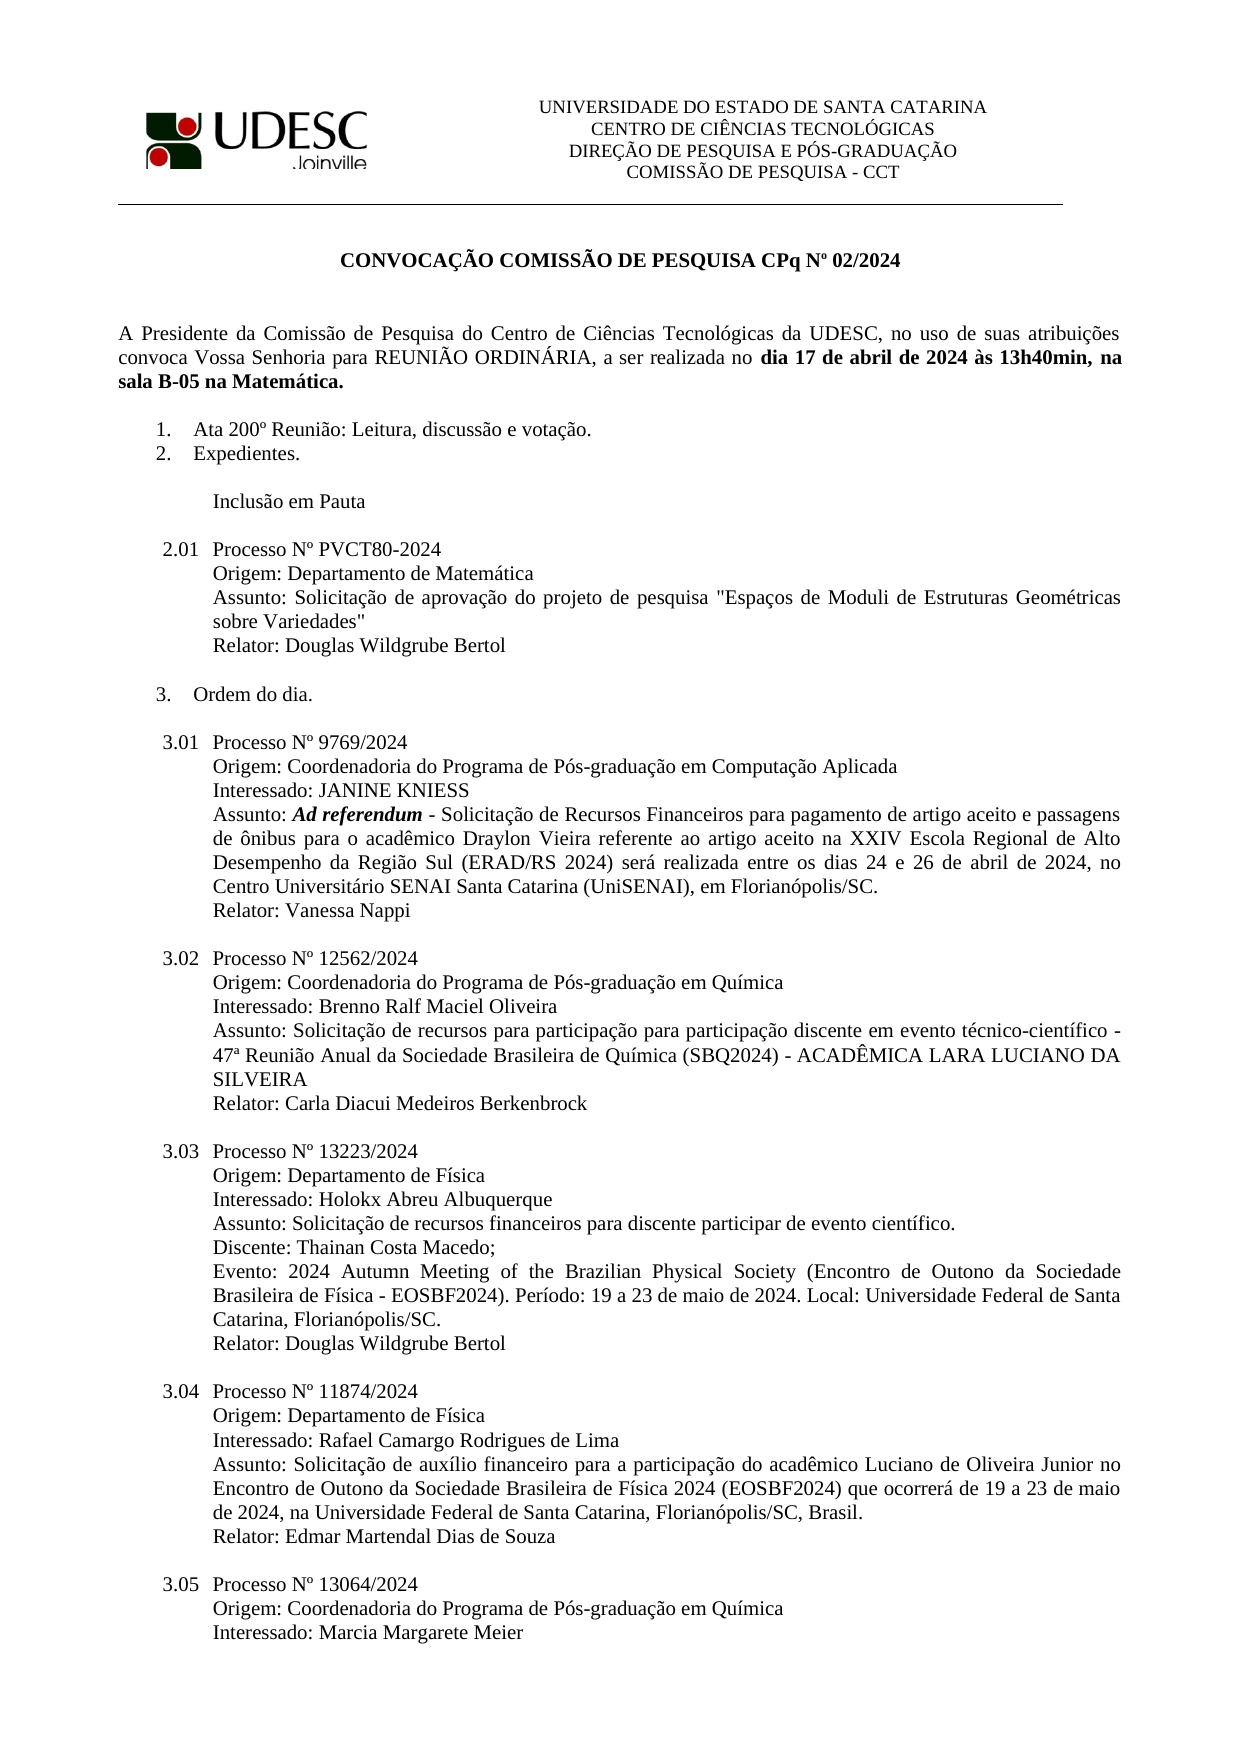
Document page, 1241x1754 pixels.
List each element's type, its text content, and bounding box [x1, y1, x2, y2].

text Origem: Departamento de Matemática [213, 561, 1122, 585]
picture [144, 111, 367, 168]
text Evento: 2024 Autumn Meeting of the Brazilian Physical Society (Encontro de Outono da Sociedade Brasileira de Física - EOSBF2024). Período: 19 a 23 de maio de 2024. Local: Universidade Federal de Santa Catarina, Florianópolis/SC. [213, 1259, 1122, 1331]
list Processo Nº 13064/2024 [162, 1572, 1122, 1596]
text Assunto: Solicitação de auxílio financeiro para a participação do acadêmico Luciano de Oliveira Junior no Encontro de Outono da Sociedade Brasileira de Física 2024 (EOSBF2024) que ocorrerá de 19 a 23 de maio de 2024, na Universidade Federal de Santa Catarina, Florianópolis/SC, Brasil. [213, 1452, 1122, 1524]
list Processo Nº 11874/2024 [162, 1379, 1122, 1403]
text Interessado: Holokx Abreu Albuquerque [213, 1187, 1122, 1211]
text Origem: Coordenadoria do Programa de Pós-graduação em Química [213, 1596, 1122, 1620]
text Origem: Coordenadoria do Programa de Pós-graduação em Computação Aplicada [213, 754, 1122, 778]
text A Presidente da Comissão de Pesquisa do Centro de Ciências Tecnológicas da UDESC, no uso de suas atribuições convoca Vossa Senhoria para REUNIÃO ORDINÁRIA, a ser realizada no dia 17 de abril de 2024 às 13h40min, na sala B-05 na Matemática. [118, 321, 1122, 393]
list Expedientes. [156, 441, 1122, 465]
text Interessado: Marcia Margarete Meier [213, 1620, 1122, 1644]
list Processo Nº 9769/2024 [162, 730, 1122, 754]
text Interessado: Rafael Camargo Rodrigues de Lima [213, 1427, 1122, 1452]
text Assunto: Solicitação de recursos financeiros para discente participar de evento científico. [213, 1211, 1122, 1235]
list Processo Nº PVCT80-2024 [162, 537, 1122, 561]
text Inclusão em Pauta [213, 489, 1122, 513]
list Ata 200º Reunião: Leitura, discussão e votação. [156, 417, 1122, 441]
text Assunto: Solicitação de aprovação do projeto de pesquisa "Espaços de Moduli de Estruturas Geométricas sobre Variedades" [213, 585, 1122, 633]
text Assunto: Ad referendum - Solicitação de Recursos Financeiros para pagamento de artigo aceito e passagens de ônibus para o acadêmico Draylon Vieira referente ao artigo aceito na XXIV Escola Regional de Alto Desempenho da Região Sul (ERAD/RS 2024) será realizada entre os dias 24 e 26 de abril de 2024, no Centro Universitário SENAI Santa Catarina (UniSENAI), em Florianópolis/SC. [213, 802, 1122, 898]
table_header UNIVERSIDADE DO ESTADO DE SANTA CATARINA CENTRO DE CIÊNCIAS TECNOLÓGICAS DIREÇÃO DE PESQUISA E PÓS-GRADUAÇÃO COMISSÃO DE PESQUISA - CCT [463, 75, 1063, 204]
table_header [118, 75, 463, 204]
list Processo Nº 12562/2024 [162, 946, 1122, 970]
text Origem: Coordenadoria do Programa de Pós-graduação em Química [213, 970, 1122, 994]
text Relator: Edmar Martendal Dias de Souza [213, 1524, 1122, 1548]
list Ordem do dia. [156, 682, 1122, 706]
text Relator: Douglas Wildgrube Bertol [213, 1331, 1122, 1355]
text Origem: Departamento de Física [213, 1403, 1122, 1427]
text Relator: Vanessa Nappi [213, 898, 1122, 922]
text Relator: Douglas Wildgrube Bertol [213, 633, 1122, 657]
text CONVOCAÇÃO COMISSÃO DE PESQUISA CPq No 02/2024 [118, 248, 1122, 272]
text Origem: Departamento de Física [213, 1163, 1122, 1187]
text Interessado: JANINE KNIESS [213, 778, 1122, 802]
text Discente: Thainan Costa Macedo; [213, 1235, 1122, 1259]
text Assunto: Solicitação de recursos para participação para participação discente em evento técnico-científico - 47ª Reunião Anual da Sociedade Brasileira de Química (SBQ2024) - ACADÊMICA LARA LUCIANO DA SILVEIRA [213, 1018, 1122, 1091]
text Relator: Carla Diacui Medeiros Berkenbrock [213, 1091, 1122, 1115]
text Interessado: Brenno Ralf Maciel Oliveira [213, 994, 1122, 1018]
list Processo Nº 13223/2024 [162, 1139, 1122, 1163]
